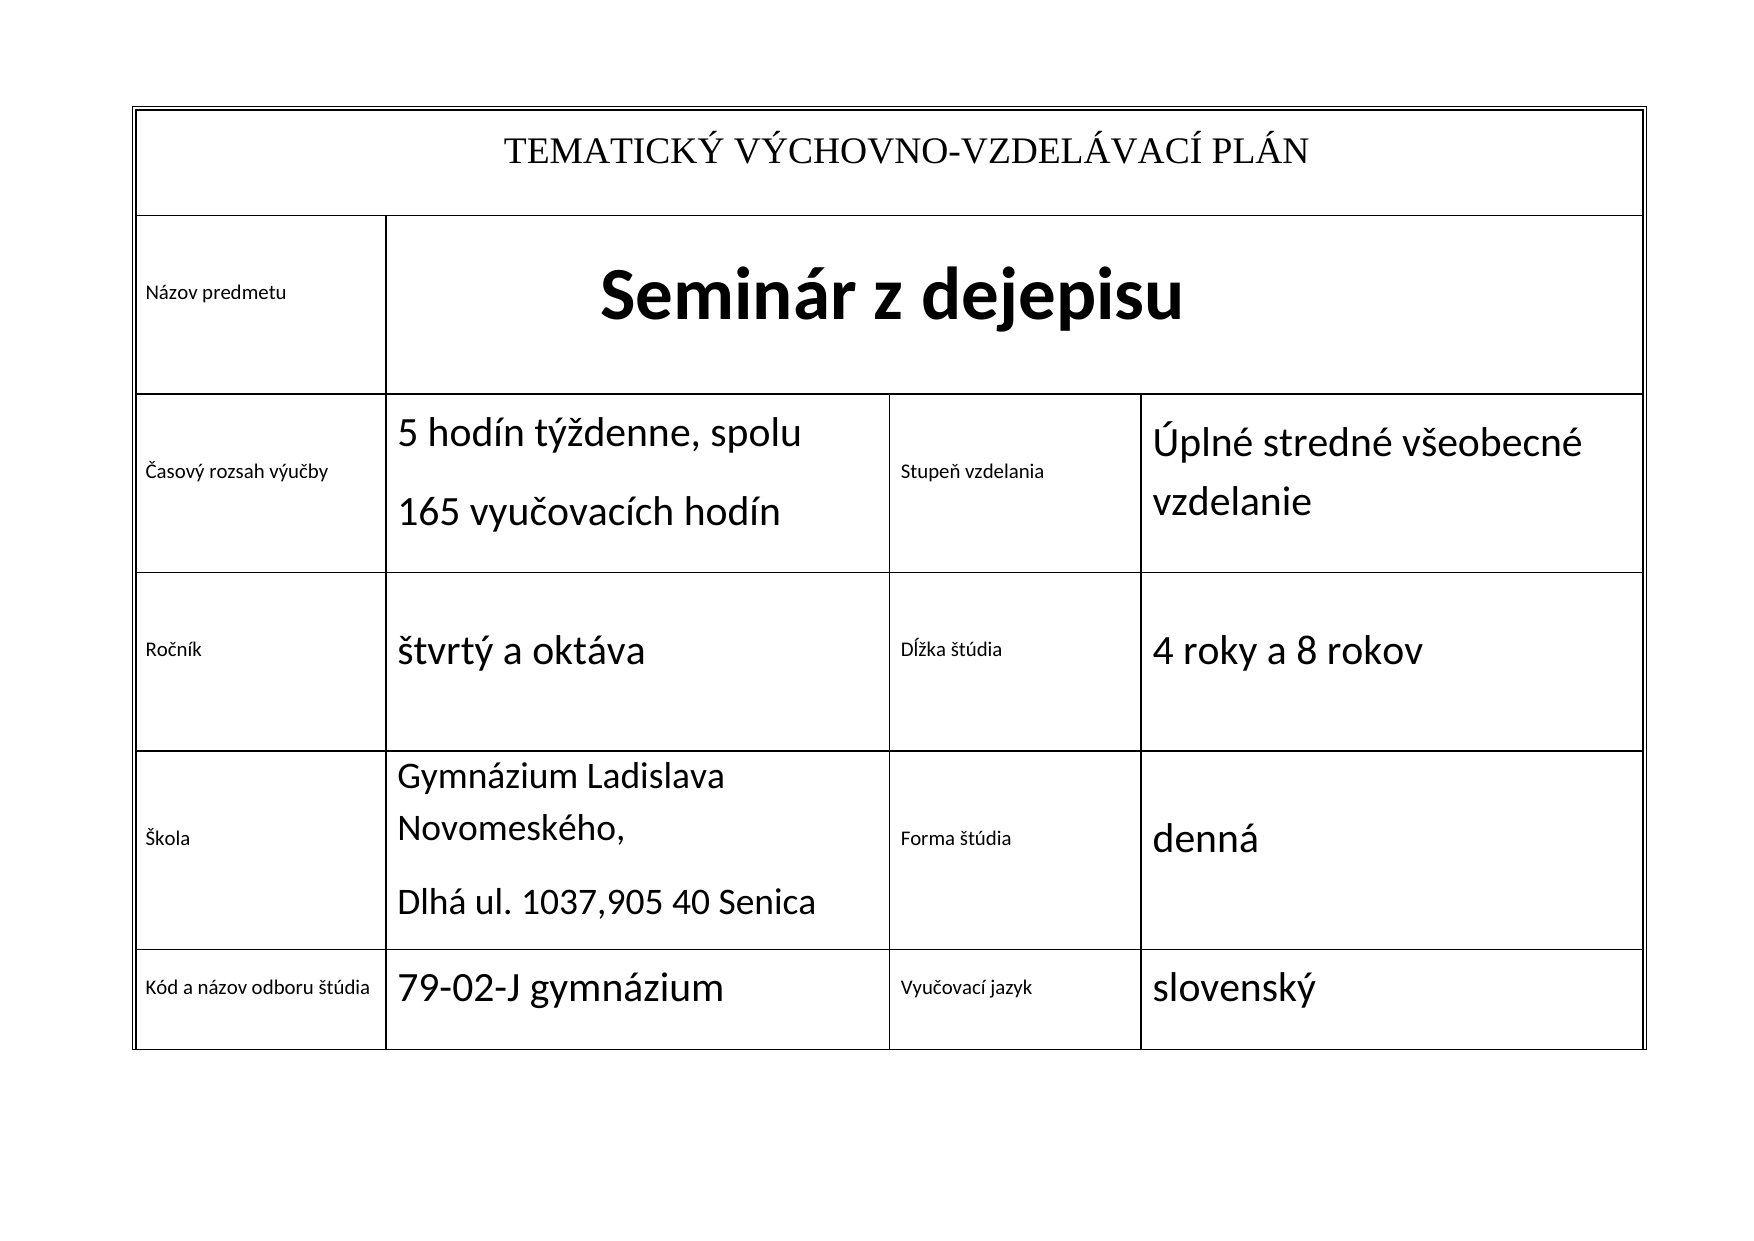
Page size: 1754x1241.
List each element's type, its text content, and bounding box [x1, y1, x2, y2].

table_cell denná [1142, 752, 1642, 948]
table_cell Dĺžka štúdia [890, 573, 1140, 750]
table_cell Forma štúdia [890, 752, 1140, 948]
table_cell Kód a názov odboru štúdia [137, 950, 385, 1048]
table_cell slovenský [1142, 950, 1642, 1048]
table_cell Stupeň vzdelania [890, 395, 1140, 572]
table_cell 79-02-J gymnázium [387, 950, 889, 1048]
table_cell 4 roky a 8 rokov [1142, 573, 1642, 750]
table_cell Vyučovací jazyk [890, 950, 1140, 1048]
table_cell Názov predmetu [137, 216, 385, 393]
table_cell štvrtý a oktáva [387, 573, 889, 750]
table_cell Časový rozsah výučby [137, 395, 385, 572]
table_header Tematický Výchovno-vzdelávací plán [137, 111, 1642, 214]
table_cell Ročník [137, 573, 385, 750]
table_cell Úplné stredné všeobecné vzdelanie [1142, 395, 1642, 572]
table_cell 5 hodín týždenne, spolu 165 vyučovacích hodín [387, 395, 889, 572]
table_cell Seminár z dejepisu [387, 216, 1642, 393]
table_cell Škola [137, 752, 385, 948]
table_cell Gymnázium Ladislava Novomeského, Dlhá ul. 1037,905 40 Senica [387, 752, 889, 948]
